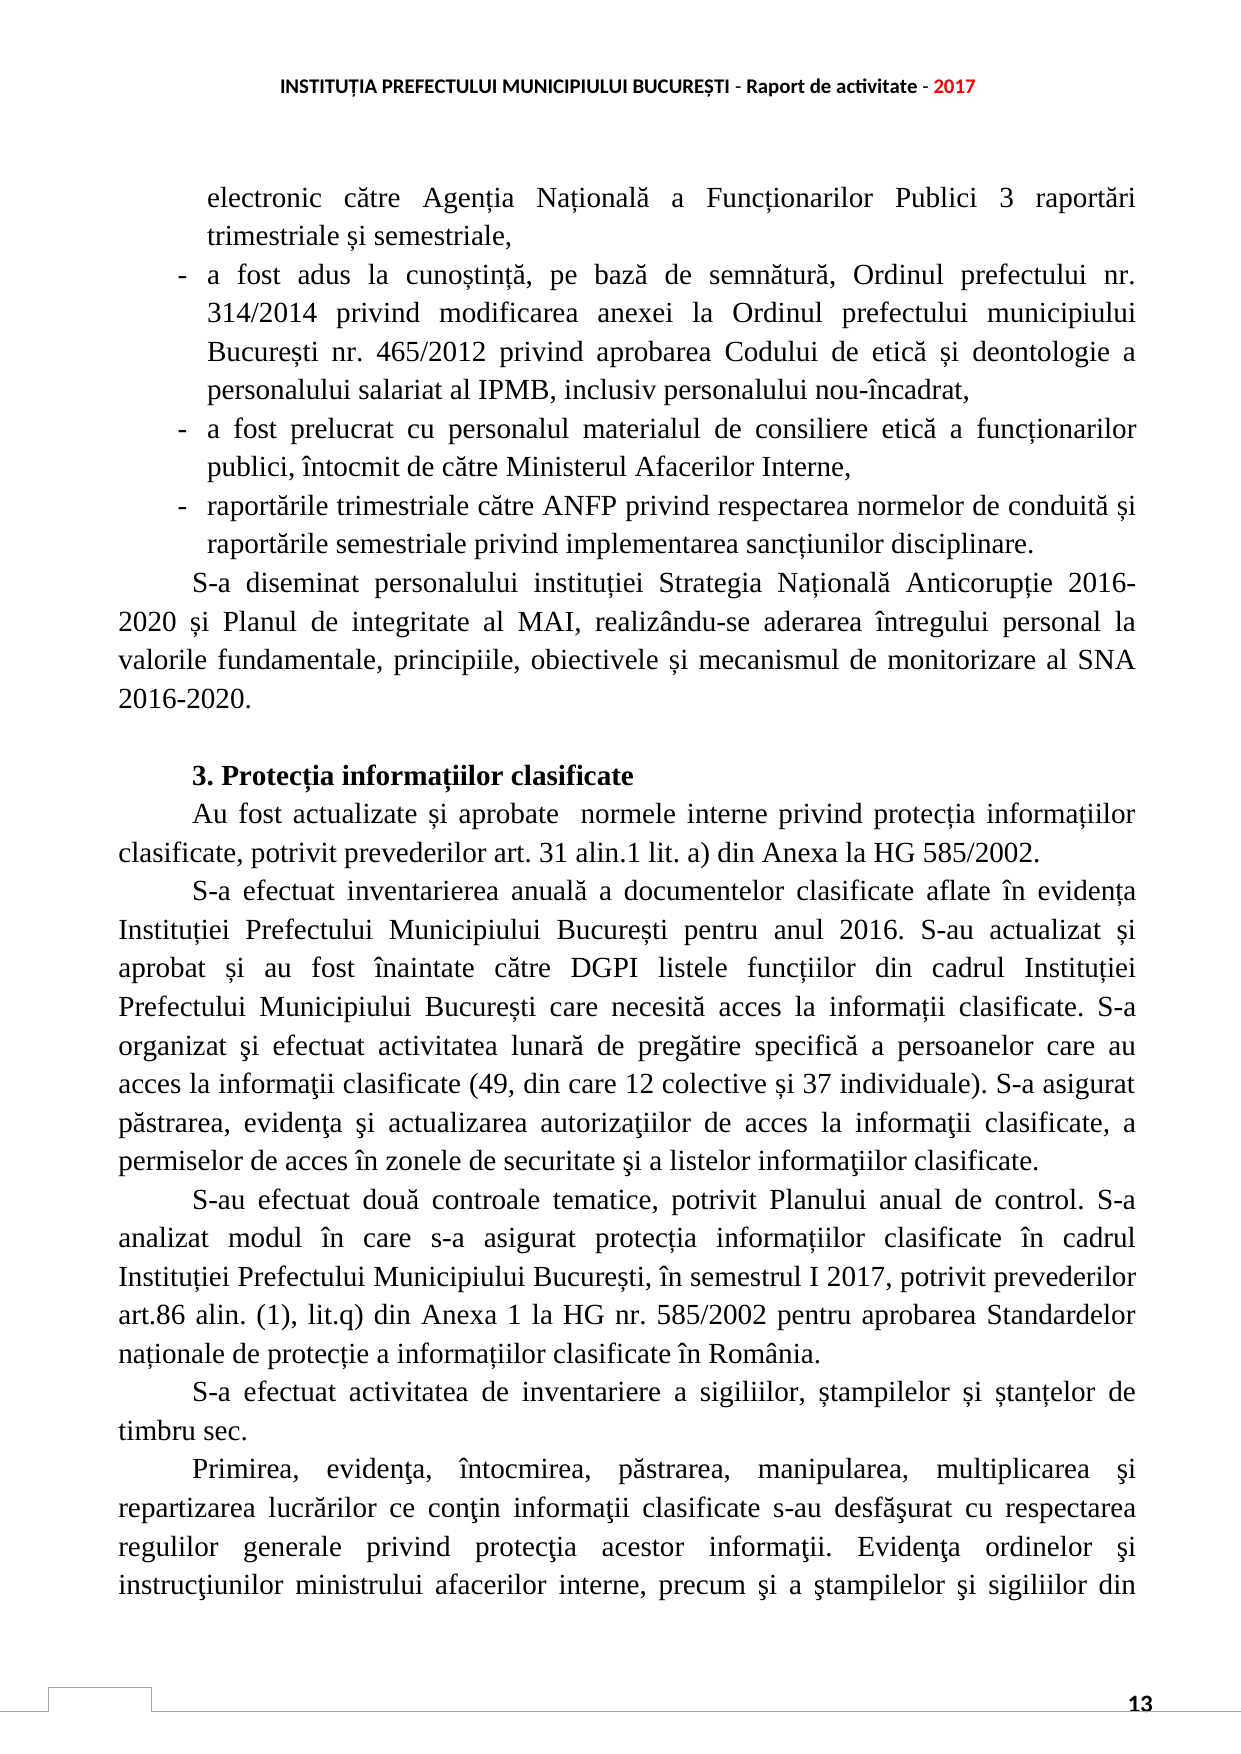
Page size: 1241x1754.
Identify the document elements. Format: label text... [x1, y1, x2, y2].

list a fost prelucrat cu personalul materialul de consiliere etică a funcționarilor publici, întocmit de către Ministerul Afacerilor Interne, [177, 411, 1137, 483]
text S-a efectuat activitatea de inventariere a sigiliilor, ștampilelor și ștanțelor de timbru sec. [118, 1374, 1137, 1447]
text S-a diseminat personalului instituției Strategia Națională Anticorupție 2016-2020 și Planul de integritate al MAI, realizându-se aderarea întregului personal la valorile fundamentale, principiile, obiectivele și mecanismul de monitorizare al SNA 2016-2020. [118, 565, 1137, 714]
text Au fost actualizate și aprobate normele interne privind protecția informațiilor clasificate, potrivit prevederilor art. 31 alin.1 lit. a) din Anexa la HG 585/2002. [118, 796, 1137, 868]
list a fost adus la cunoștință, pe bază de semnătură, Ordinul prefectului nr. 314/2014 privind modificarea anexei la Ordinul prefectului municipiului București nr. 465/2012 privind aprobarea Codului de etică și deontologie a personalului salariat al IPMB, inclusiv personalului nou-încadrat, [177, 257, 1137, 406]
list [177, 180, 1137, 252]
list raportările trimestriale către ANFP privind respectarea normelor de conduită și raportările semestriale privind implementarea sancțiunilor disciplinare. [177, 488, 1137, 560]
text 3. Protecția informațiilor clasificate [118, 758, 1137, 791]
text S-au efectuat două controale tematice, potrivit Planului anual de control. S-a analizat modul în care s-a asigurat protecția informațiilor clasificate în cadrul Instituției Prefectului Municipiului București, în semestrul I 2017, potrivit prevederilor art.86 alin. (1), lit.q) din Anexa 1 la HG nr. 585/2002 pentru aprobarea Standardelor naționale de protecție a informațiilor clasificate în România. [118, 1182, 1137, 1369]
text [118, 1452, 1137, 1601]
text S-a efectuat inventarierea anuală a documentelor clasificate aflate în evidența Instituției Prefectului Municipiului București pentru anul 2016. S-au actualizat și aprobat și au fost înaintate către DGPI listele funcțiilor din cadrul Instituției Prefectului Municipiului București care necesită acces la informații clasificate. S-a organizat şi efectuat activitatea lunară de pregătire specifică a persoanelor care au acces la informaţii clasificate (49, din care 12 colective și 37 individuale). S-a asigurat păstrarea, evidenţa şi actualizarea autorizaţiilor de acces la informaţii clasificate, a permiselor de acces în zonele de securitate şi a listelor informaţiilor clasificate. [118, 873, 1137, 1177]
